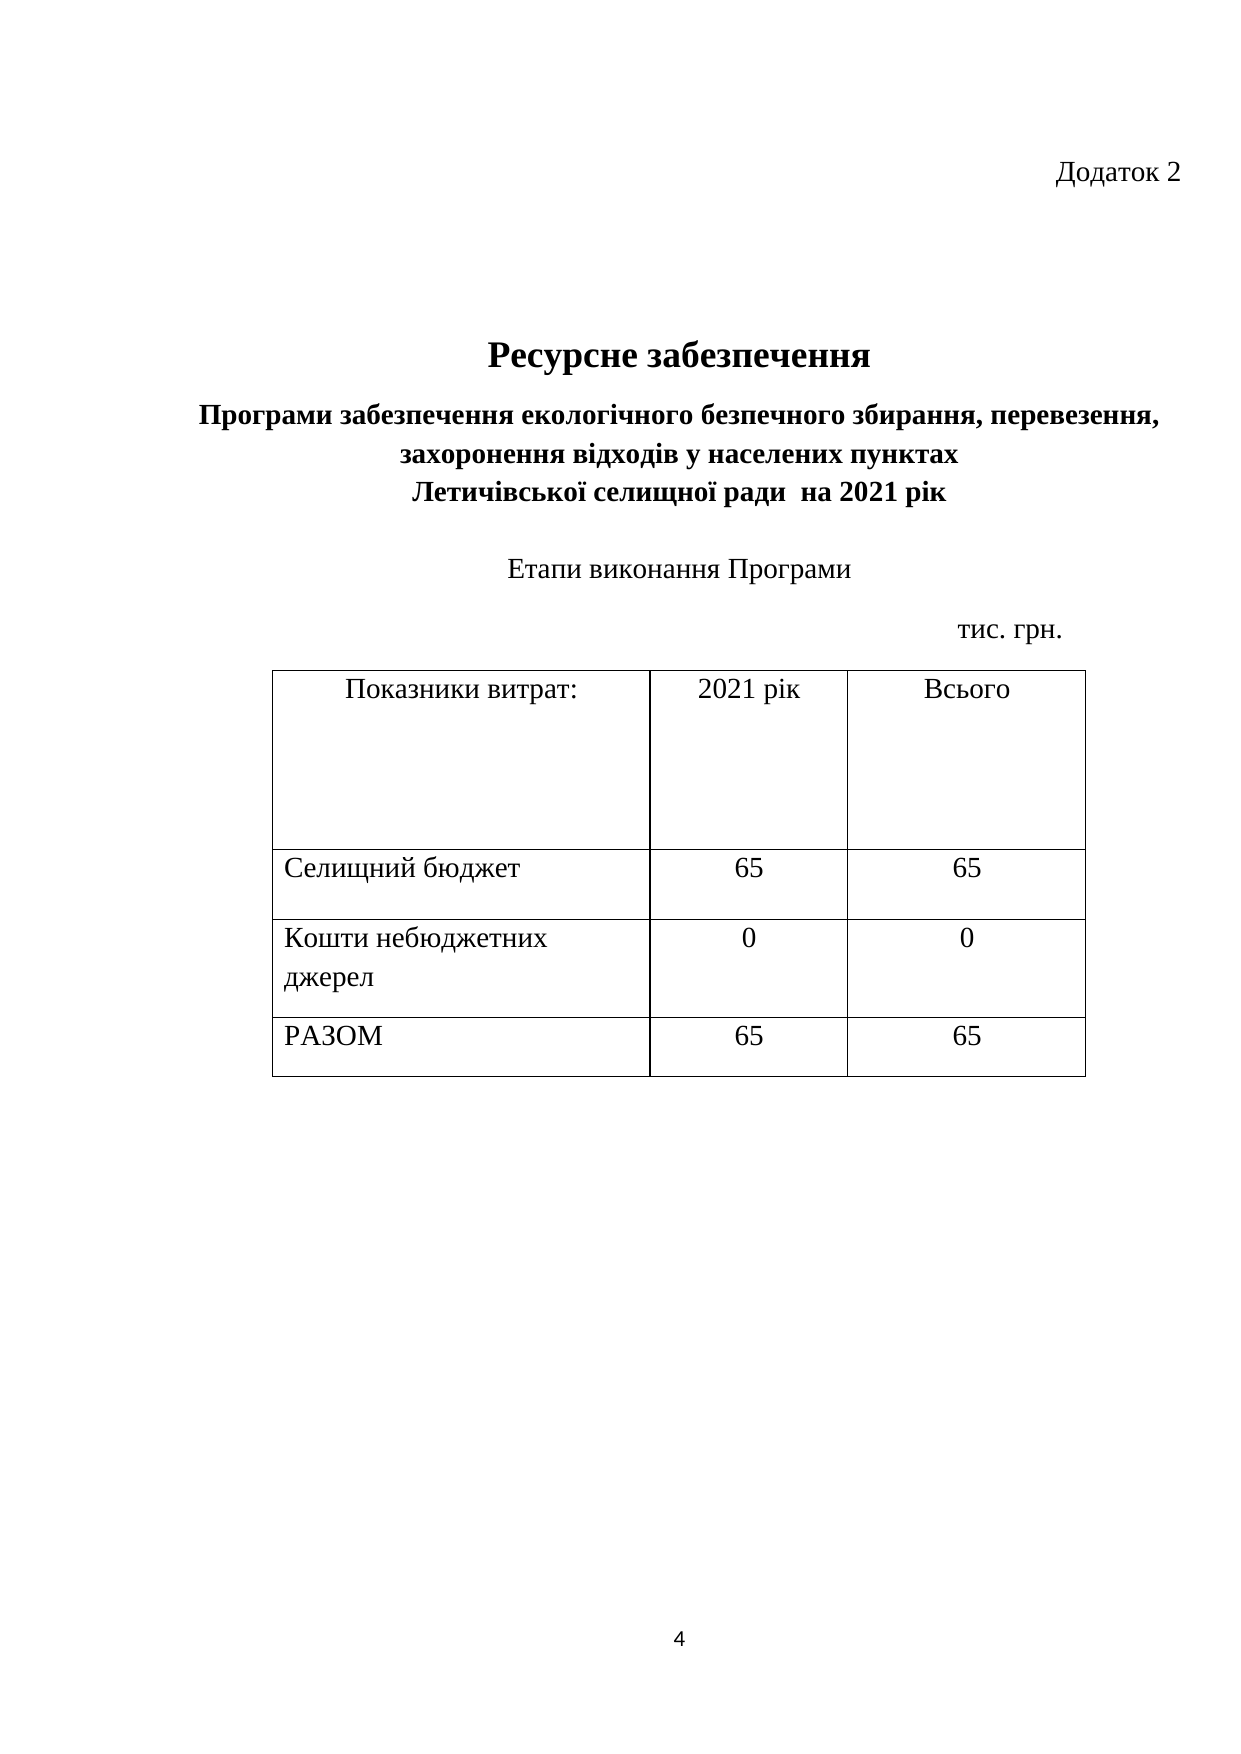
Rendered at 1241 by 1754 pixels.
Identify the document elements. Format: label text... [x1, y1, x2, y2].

table_cell 65 [651, 850, 847, 919]
table_header 2021 рік [651, 671, 847, 849]
table_cell 65 [848, 850, 1085, 919]
table_cell 65 [848, 1018, 1085, 1076]
text Додаток 2 [177, 154, 1181, 188]
table_cell 65 [651, 1018, 847, 1076]
table_header Всього [848, 671, 1085, 849]
table_cell Селищний бюджет [273, 850, 649, 919]
text тис. грн. [177, 611, 1144, 644]
text Програми забезпечення екологічного безпечного збирання, перевезення, захоронення відходів у населених пунктах [177, 397, 1181, 469]
table_cell РАЗОМ [273, 1018, 649, 1076]
table_cell Кошти небюджетних джерел [273, 920, 649, 1017]
table_cell 0 [651, 920, 847, 1017]
text Летичівської селищної ради на 2021 рік [177, 474, 1181, 508]
table_cell 0 [848, 920, 1085, 1017]
text Ресурсне забезпечення [177, 333, 1181, 376]
text Етапи виконання Програми [177, 551, 1181, 585]
table_header Показники витрат: [273, 671, 649, 849]
